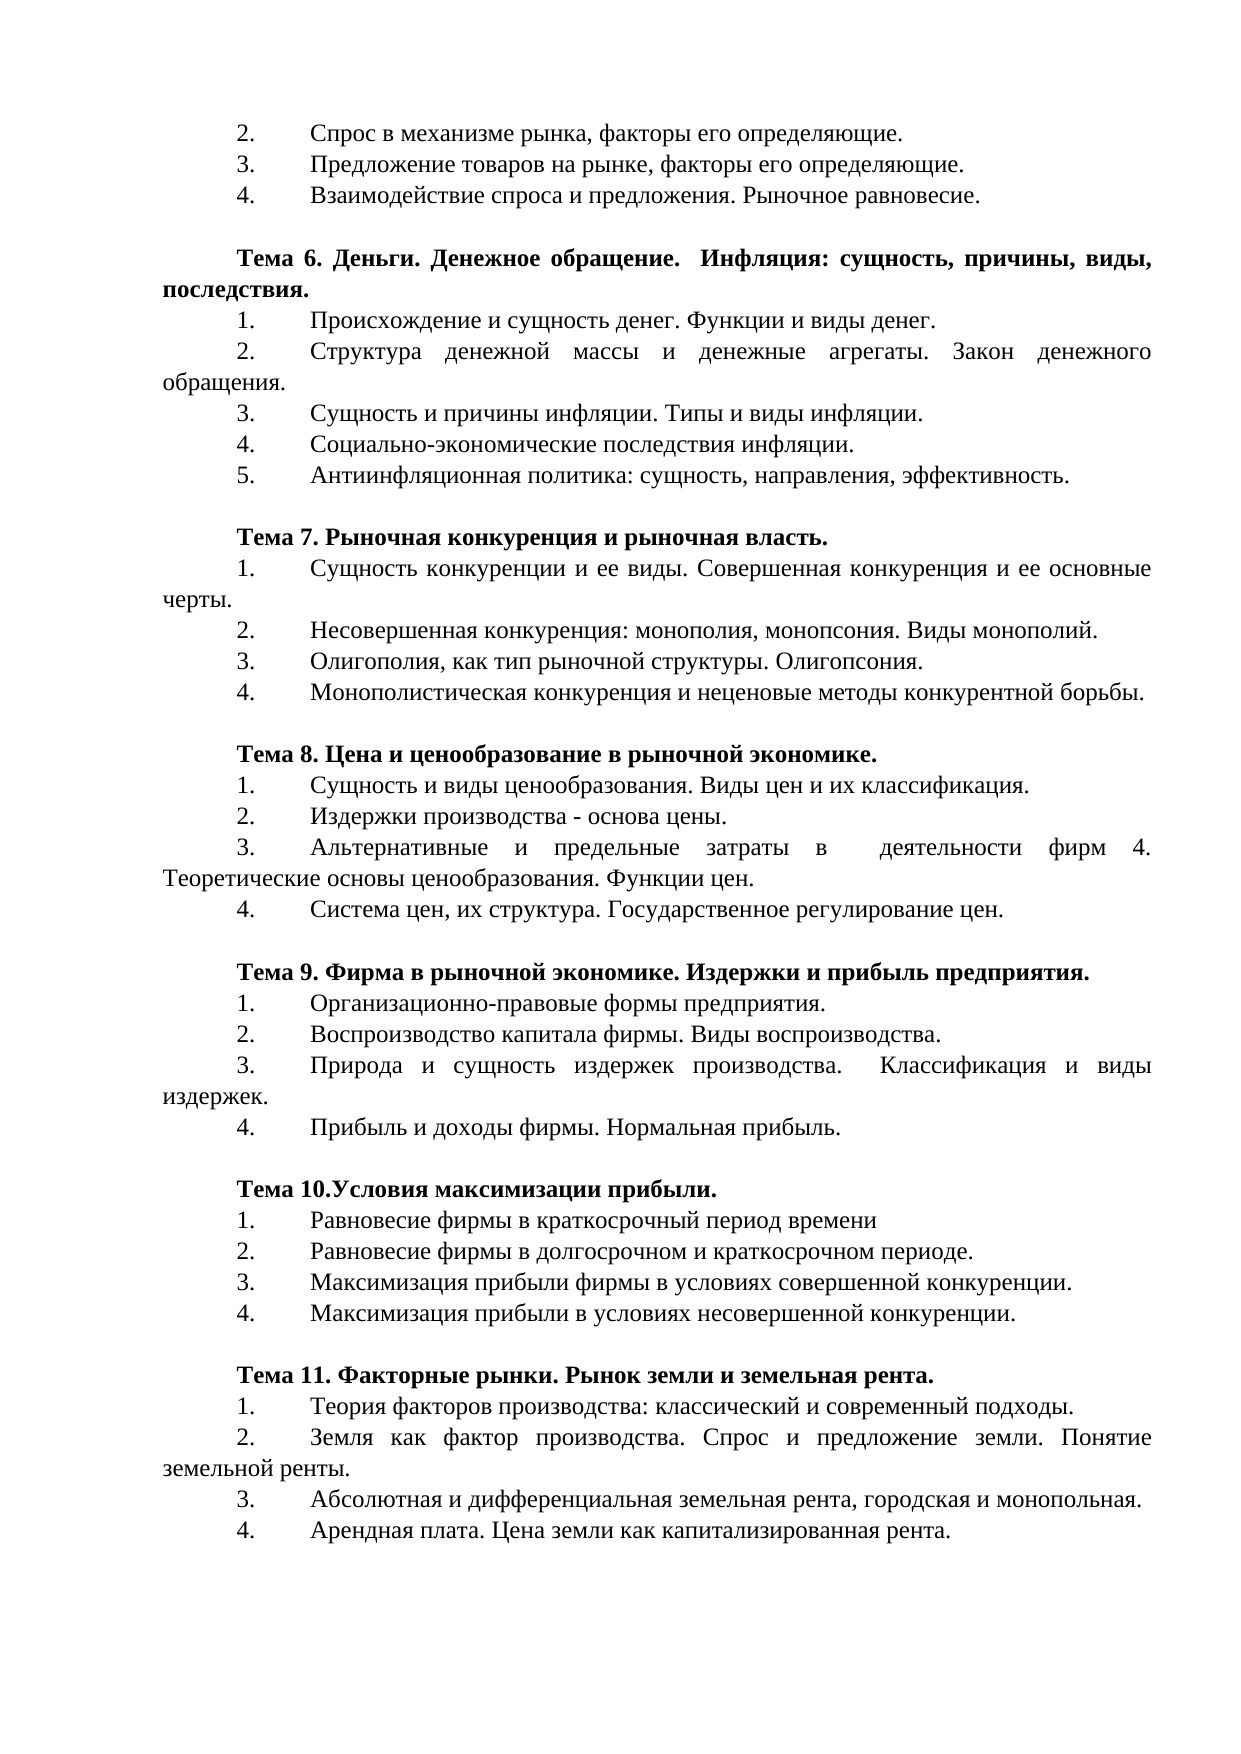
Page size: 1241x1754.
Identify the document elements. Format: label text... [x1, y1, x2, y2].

list Олигополия, как тип рыночной структуры. Олигопсония. [162, 646, 1152, 675]
list Прибыль и доходы фирмы. Нормальная прибыль. [162, 1112, 1152, 1141]
list Равновесие фирмы в краткосрочный период времени [162, 1205, 1152, 1234]
list Природа и сущность издержек производства. Классификация и виды издержек. [162, 1050, 1152, 1109]
list Сущность и виды ценообразования. Виды цен и их классификация. [162, 770, 1152, 799]
list Происхождение и сущность денег. Функции и виды денег. [162, 305, 1152, 333]
list Максимизация прибыли в условиях несовершенной конкуренции. [162, 1298, 1152, 1327]
list Организационно-правовые формы предприятия. [162, 988, 1152, 1016]
list Взаимодействие спроса и предложения. Рыночное равновесие. [162, 181, 1152, 209]
list Антиинфляционная политика: сущность, направления, эффективность. [162, 460, 1152, 489]
list Спрос в механизме рынка, факторы его определяющие. [162, 118, 1152, 147]
list Издержки производства - основа цены. [162, 801, 1152, 830]
list Равновесие фирмы в долгосрочном и краткосрочном периоде. [162, 1236, 1152, 1265]
text Тема 6. Деньги. Денежное обращение. Инфляция: сущность, причины, виды, последствия. [162, 243, 1152, 302]
list Предложение товаров на рынке, факторы его определяющие. [162, 149, 1152, 178]
list Альтернативные и предельные затраты в деятельности фирм 4. Теоретические основы ценообразования. Функции цен. [162, 832, 1152, 892]
list Максимизация прибыли фирмы в условиях совершенной конкуренции. [162, 1267, 1152, 1296]
list Тема 9. Фирма в рыночной экономике. Издержки и прибыль предприятия. [236, 957, 1152, 985]
list Система цен, их структура. Государственное регулирование цен. [162, 894, 1152, 923]
list Структура денежной массы и денежные агрегаты. Закон денежного обращения. [162, 336, 1152, 396]
text Тема 8. Цена и ценообразование в рыночной экономике. [236, 739, 1152, 768]
list Воспроизводство капитала фирмы. Виды воспроизводства. [162, 1019, 1152, 1047]
list Земля как фактор производства. Спрос и предложение земли. Понятие земельной ренты. [162, 1422, 1152, 1482]
list Монополистическая конкуренция и неценовые методы конкурентной борьбы. [162, 677, 1152, 706]
text Тема 7. Рыночная конкуренция и рыночная власть. [162, 522, 1152, 551]
list Социально-экономические последствия инфляции. [162, 429, 1152, 458]
list Абсолютная и дифференциальная земельная рента, городская и монопольная. [162, 1484, 1152, 1513]
text Тема 11. Факторные рынки. Рынок земли и земельная рента. [162, 1360, 1152, 1389]
list Сущность конкуренции и ее виды. Совершенная конкуренция и ее основные черты. [162, 553, 1152, 613]
text Тема 10.Условия максимизации прибыли. [162, 1174, 1152, 1203]
list Теория факторов производства: классический и современный подходы. [162, 1391, 1152, 1420]
list Сущность и причины инфляции. Типы и виды инфляции. [162, 398, 1152, 427]
list Несовершенная конкуренция: монополия, монопсония. Виды монополий. [162, 615, 1152, 644]
list Арендная плата. Цена земли как капитализированная рента. [162, 1515, 1152, 1544]
